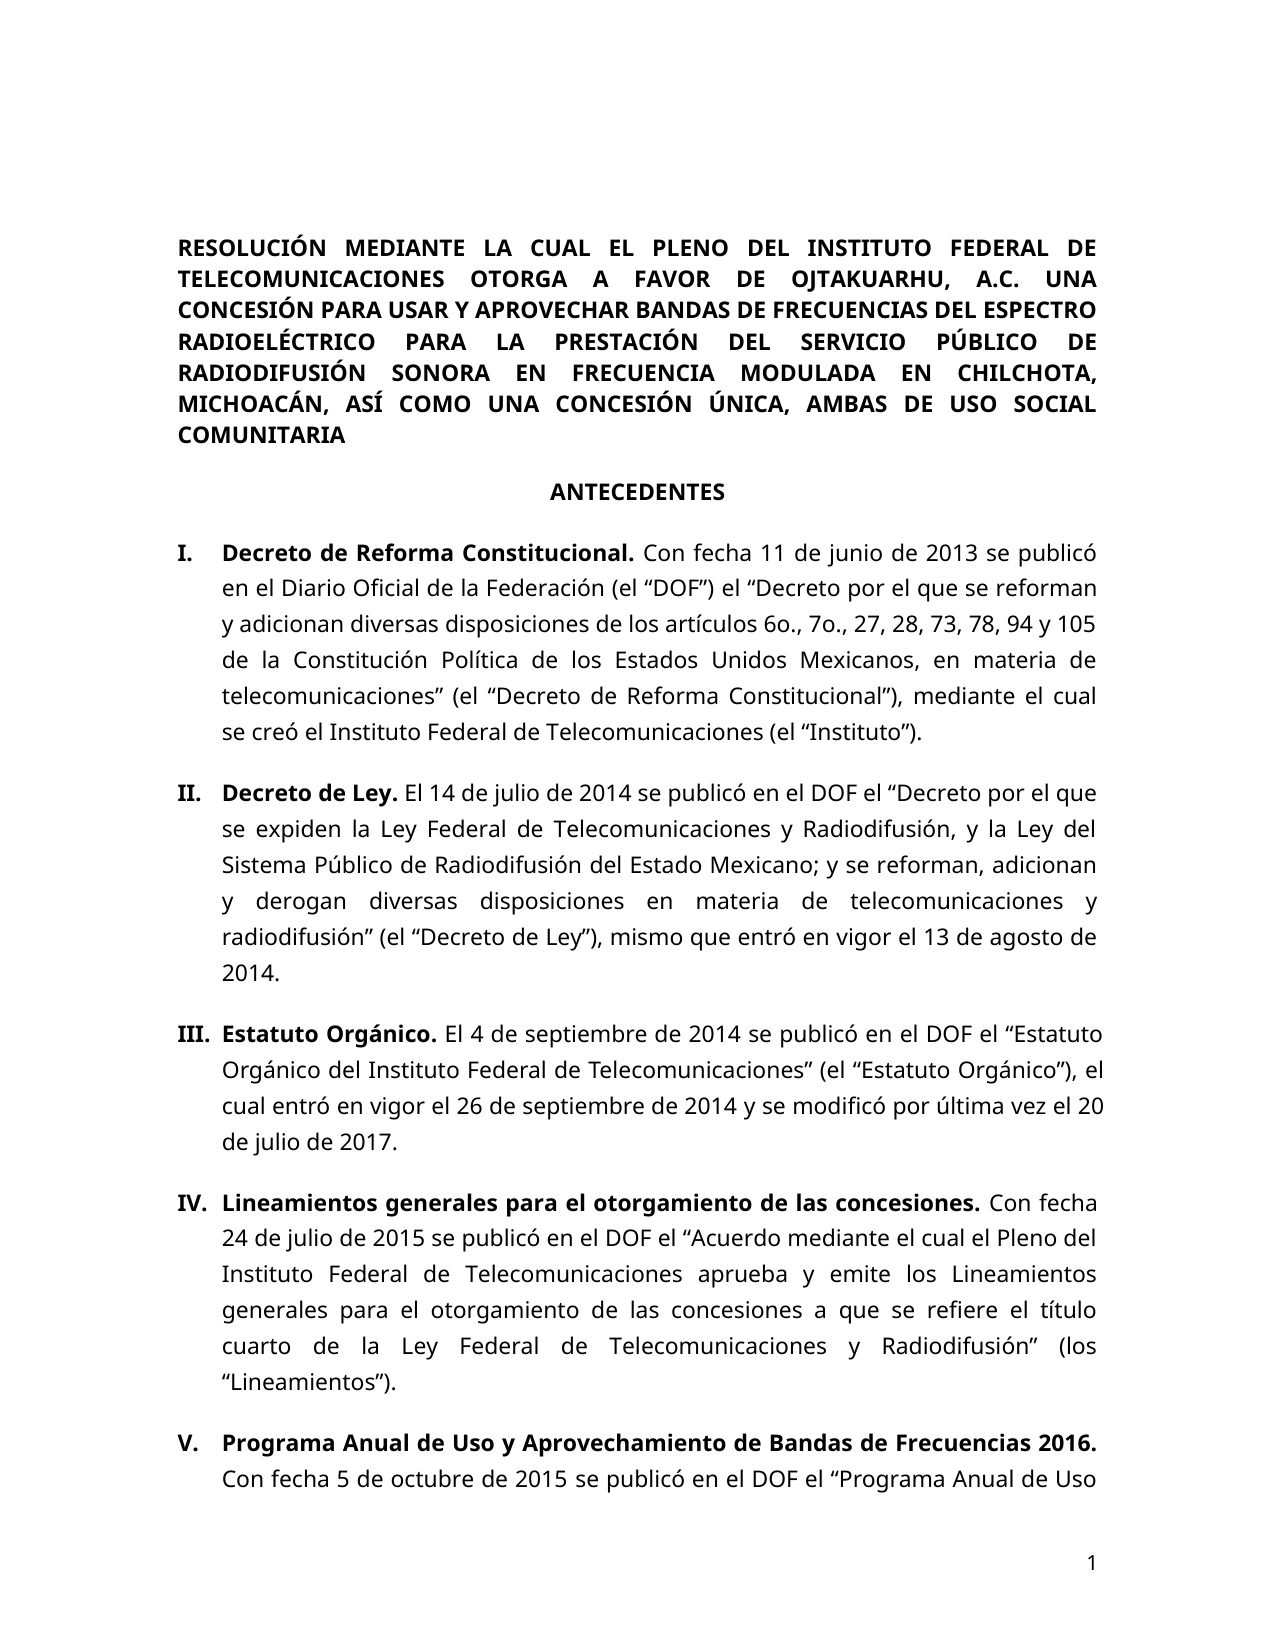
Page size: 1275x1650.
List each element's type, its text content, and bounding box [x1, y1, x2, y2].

list Lineamientos generales para el otorgamiento de las concesiones. Con fecha 24 de julio de 2015 se publicó en el DOF el “Acuerdo mediante el cual el Pleno del Instituto Federal de Telecomunicaciones aprueba y emite los Lineamientos generales para el otorgamiento de las concesiones a que se refiere el título cuarto de la Ley Federal de Telecomunicaciones y Radiodifusión” (los “Lineamientos”). [177, 1186, 1098, 1397]
list Estatuto Orgánico. El 4 de septiembre de 2014 se publicó en el DOF el “Estatuto Orgánico del Instituto Federal de Telecomunicaciones” (el “Estatuto Orgánico”), el cual entró en vigor el 26 de septiembre de 2014 y se modificó por última vez el 20 de julio de 2017. [177, 1018, 1104, 1157]
list Decreto de Reforma Constitucional. Con fecha 11 de junio de 2013 se publicó en el Diario Oficial de la Federación (el “DOF”) el “Decreto por el que se reforman y adicionan diversas disposiciones de los artículos 6o., 7o., 27, 28, 73, 78, 94 y 105 de la Constitución Política de los Estados Unidos Mexicanos, en materia de telecomunicaciones” (el “Decreto de Reforma Constitucional”), mediante el cual se creó el Instituto Federal de Telecomunicaciones (el “Instituto”). [177, 536, 1098, 747]
subtitle RESOLUCIÓN MEDIANTE LA CUAL EL PLENO DEL INSTITUTO FEDERAL DE TELECOMUNICACIONES OTORGA A FAVOR DE OJTAKUARHU, A.C. UNA CONCESIÓN PARA USAR Y APROVECHAR BANDAS DE FRECUENCIAS DEL ESPECTRO RADIOELÉCTRICO PARA LA PRESTACIÓN DEL SERVICIO PÚBLICO DE RADIODIFUSIÓN SONORA EN FRECUENCIA MODULADA EN CHILCHOTA, MICHOACÁN, ASÍ COMO UNA CONCESIÓN ÚNICA, AMBAS DE USO SOCIAL COMUNITARIA [177, 232, 1098, 451]
subtitle ANTECEDENTES [177, 476, 1098, 507]
list Decreto de Ley. El 14 de julio de 2014 se publicó en el DOF el “Decreto por el que se expiden la Ley Federal de Telecomunicaciones y Radiodifusión, y la Ley del Sistema Público de Radiodifusión del Estado Mexicano; y se reforman, adicionan y derogan diversas disposiciones en materia de telecomunicaciones y radiodifusión” (el “Decreto de Ley”), mismo que entró en vigor el 13 de agosto de 2014. [177, 777, 1098, 988]
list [177, 1427, 1098, 1494]
